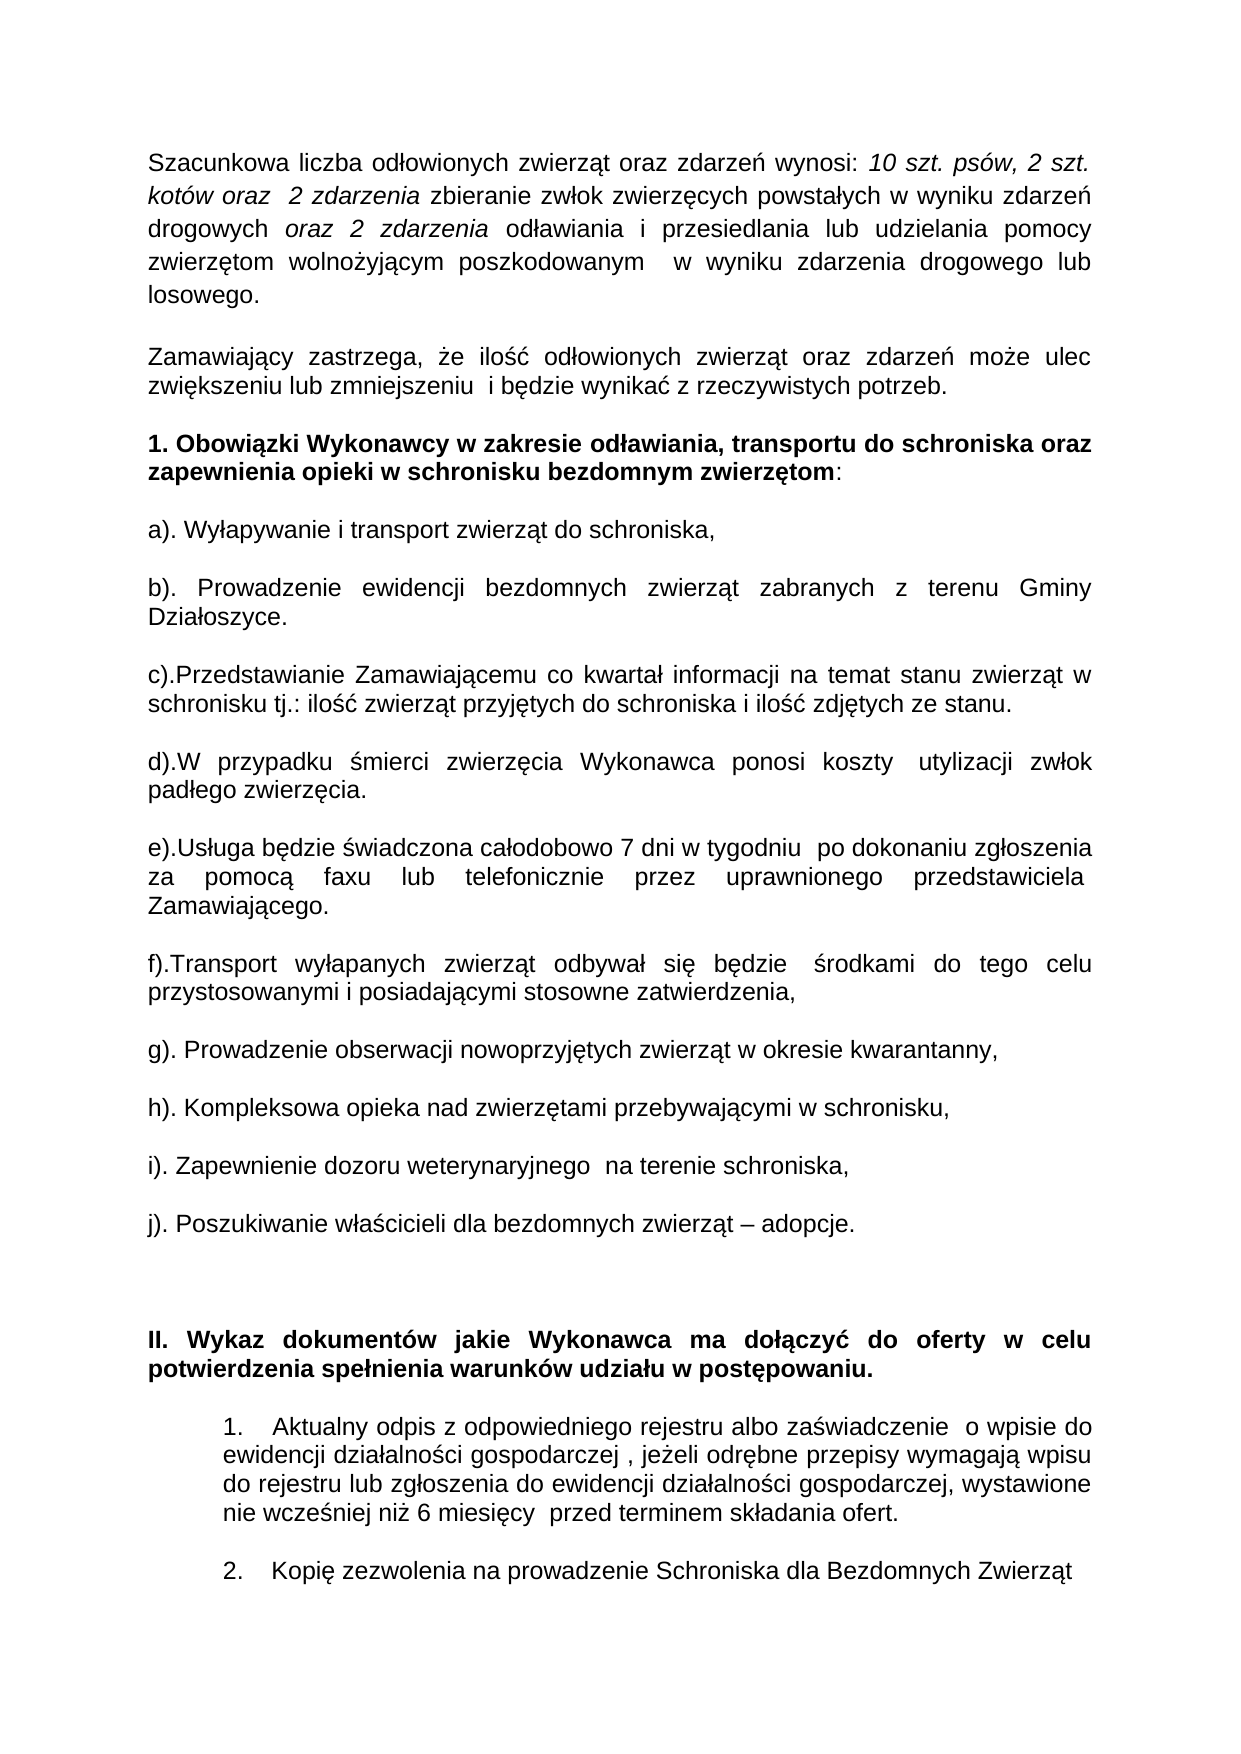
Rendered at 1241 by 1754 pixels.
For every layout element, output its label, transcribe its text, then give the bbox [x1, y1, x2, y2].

text 1. Aktualny odpis z odpowiedniego rejestru albo zaświadczenie o wpisie do ewidencji działalności gospodarczej , jeżeli odrębne przepisy wymagają wpisu do rejestru lub zgłoszenia do ewidencji działalności gospodarczej, wystawione nie wcześniej niż 6 miesięcy przed terminem składania ofert. [223, 1411, 1093, 1526]
text 2. Kopię zezwolenia na prowadzenie Schroniska dla Bezdomnych Zwierząt [223, 1556, 1093, 1584]
text b). Prowadzenie ewidencji bezdomnych zwierząt zabranych z terenu Gminy Działoszyce. [148, 573, 1093, 631]
text i). Zapewnienie dozoru weterynaryjnego na terenie schroniska, [148, 1151, 1093, 1180]
text Szacunkowa liczba odłowionych zwierząt oraz zdarzeń wynosi: 10 szt. psów, 2 szt. kotów oraz 2 zdarzenia zbieranie zwłok zwierzęcych powstałych w wyniku zdarzeń drogowych oraz 2 zdarzenia odławiania i przesiedlania lub udzielania pomocy zwierzętom wolnożyjącym poszkodowanym w wyniku zdarzenia drogowego lub losowego. [148, 148, 1093, 308]
text Zamawiający zastrzega, że ilość odłowionych zwierząt oraz zdarzeń może ulec zwiększeniu lub zmniejszeniu i będzie wynikać z rzeczywistych potrzeb. [148, 342, 1093, 399]
text 1. Obowiązki Wykonawcy w zakresie odławiania, transportu do schroniska oraz zapewnienia opieki w schronisku bezdomnym zwierzętom: [148, 428, 1093, 486]
text e).Usługa będzie świadczona całodobowo 7 dni w tygodniu po dokonaniu zgłoszenia za pomocą faxu lub telefonicznie przez uprawnionego przedstawiciela Zamawiającego. [148, 833, 1093, 919]
text II. Wykaz dokumentów jakie Wykonawca ma dołączyć do oferty w celu potwierdzenia spełnienia warunków udziału w postępowaniu. [148, 1325, 1093, 1382]
text f).Transport wyłapanych zwierząt odbywał się będzie środkami do tego celu przystosowanymi i posiadającymi stosowne zatwierdzenia, [148, 948, 1093, 1006]
text g). Prowadzenie obserwacji nowoprzyjętych zwierząt w okresie kwarantanny, [148, 1035, 1093, 1064]
text d).W przypadku śmierci zwierzęcia Wykonawca ponosi koszty utylizacji zwłok padłego zwierzęcia. [148, 746, 1093, 804]
text h). Kompleksowa opieka nad zwierzętami przebywającymi w schronisku, [148, 1093, 1093, 1122]
text j). Poszukiwanie właścicieli dla bezdomnych zwierząt – adopcje. [148, 1209, 1093, 1238]
text c).Przedstawianie Zamawiającemu co kwartał informacji na temat stanu zwierząt w schronisku tj.: ilość zwierząt przyjętych do schroniska i ilość zdjętych ze stanu. [148, 660, 1093, 717]
text a). Wyłapywanie i transport zwierząt do schroniska, [148, 515, 1093, 544]
